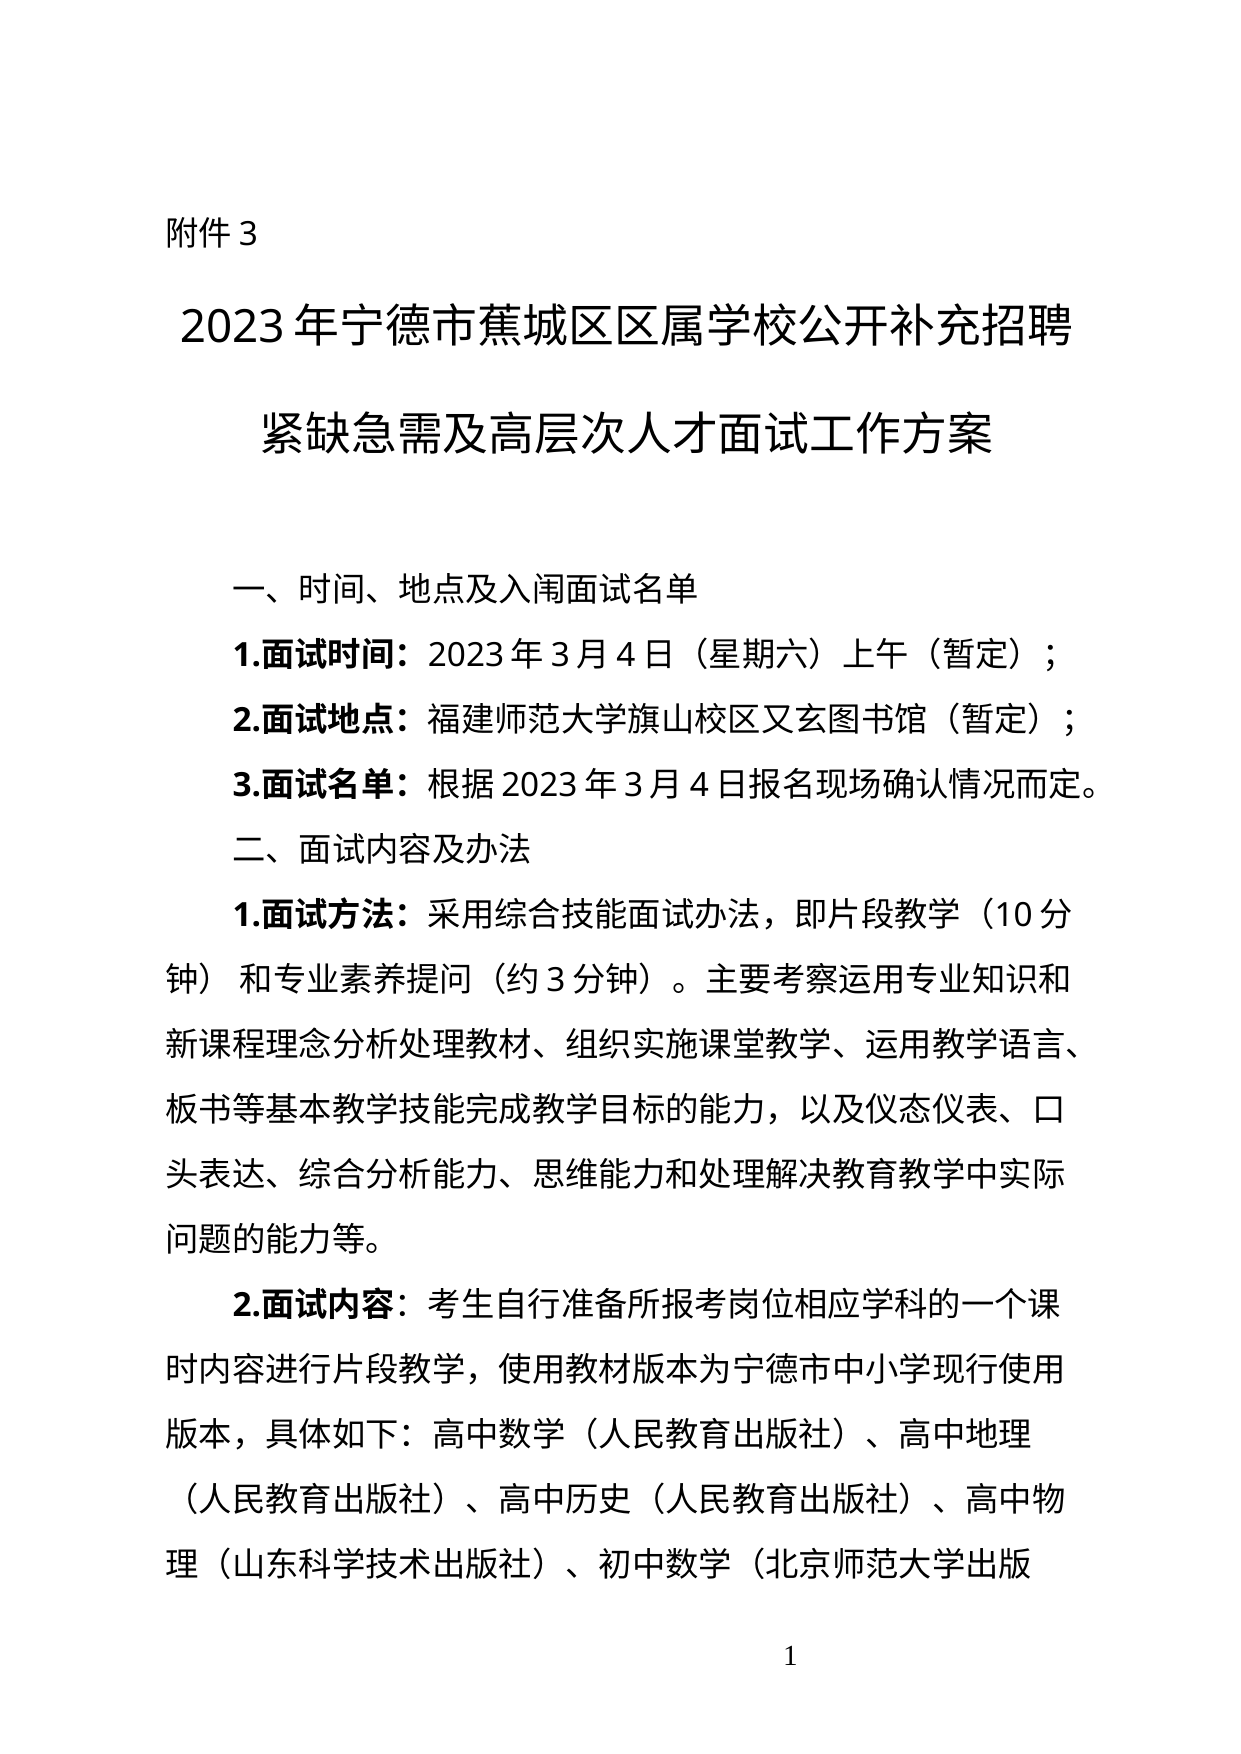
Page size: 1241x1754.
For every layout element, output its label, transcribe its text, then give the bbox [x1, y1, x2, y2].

text 2023年宁德市蕉城区区属学校公开补充招聘 [165, 274, 1087, 371]
text 1.面试时间：2023年3月4日（星期六）上午（暂定）； [165, 620, 1087, 685]
text 紧缺急需及高层次人才面试工作方案 [165, 382, 1087, 479]
text 2.面试地点：福建师范大学旗山校区又玄图书馆（暂定）； [165, 685, 1087, 750]
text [165, 1270, 1087, 1595]
text 1.面试方法：采用综合技能面试办法，即片段教学（10分钟） 和专业素养提问（约3分钟）。主要考察运用专业知识和新课程理念分析处理教材、组织实施课堂教学、运用教学语言、板书等基本教学技能完成教学目标的能力，以及仪态仪表、口头表达、综合分析能力、思维能力和处理解决教育教学中实际问题的能力等。 [165, 880, 1087, 1018]
text 一、时间、地点及入闱面试名单 [165, 555, 1087, 620]
text 3.面试名单：根据2023年3月4日报名现场确认情况而定。 [165, 750, 1087, 815]
text 附件3 [165, 198, 1087, 263]
text 二、面试内容及办法 [165, 815, 1087, 880]
text 1.面试方法：采用综合技能面试办法，即片段教学（10分钟） 和专业素养提问（约3分钟）。主要考察运用专业知识和新课程理念分析处理教材、组织实施课堂教学、运用教学语言、板书等基本教学技能完成教学目标的能力，以及仪态仪表、口头表达、综合分析能力、思维能力和处理解决教育教学中实际问题的能力等。 [165, 1066, 1087, 1270]
